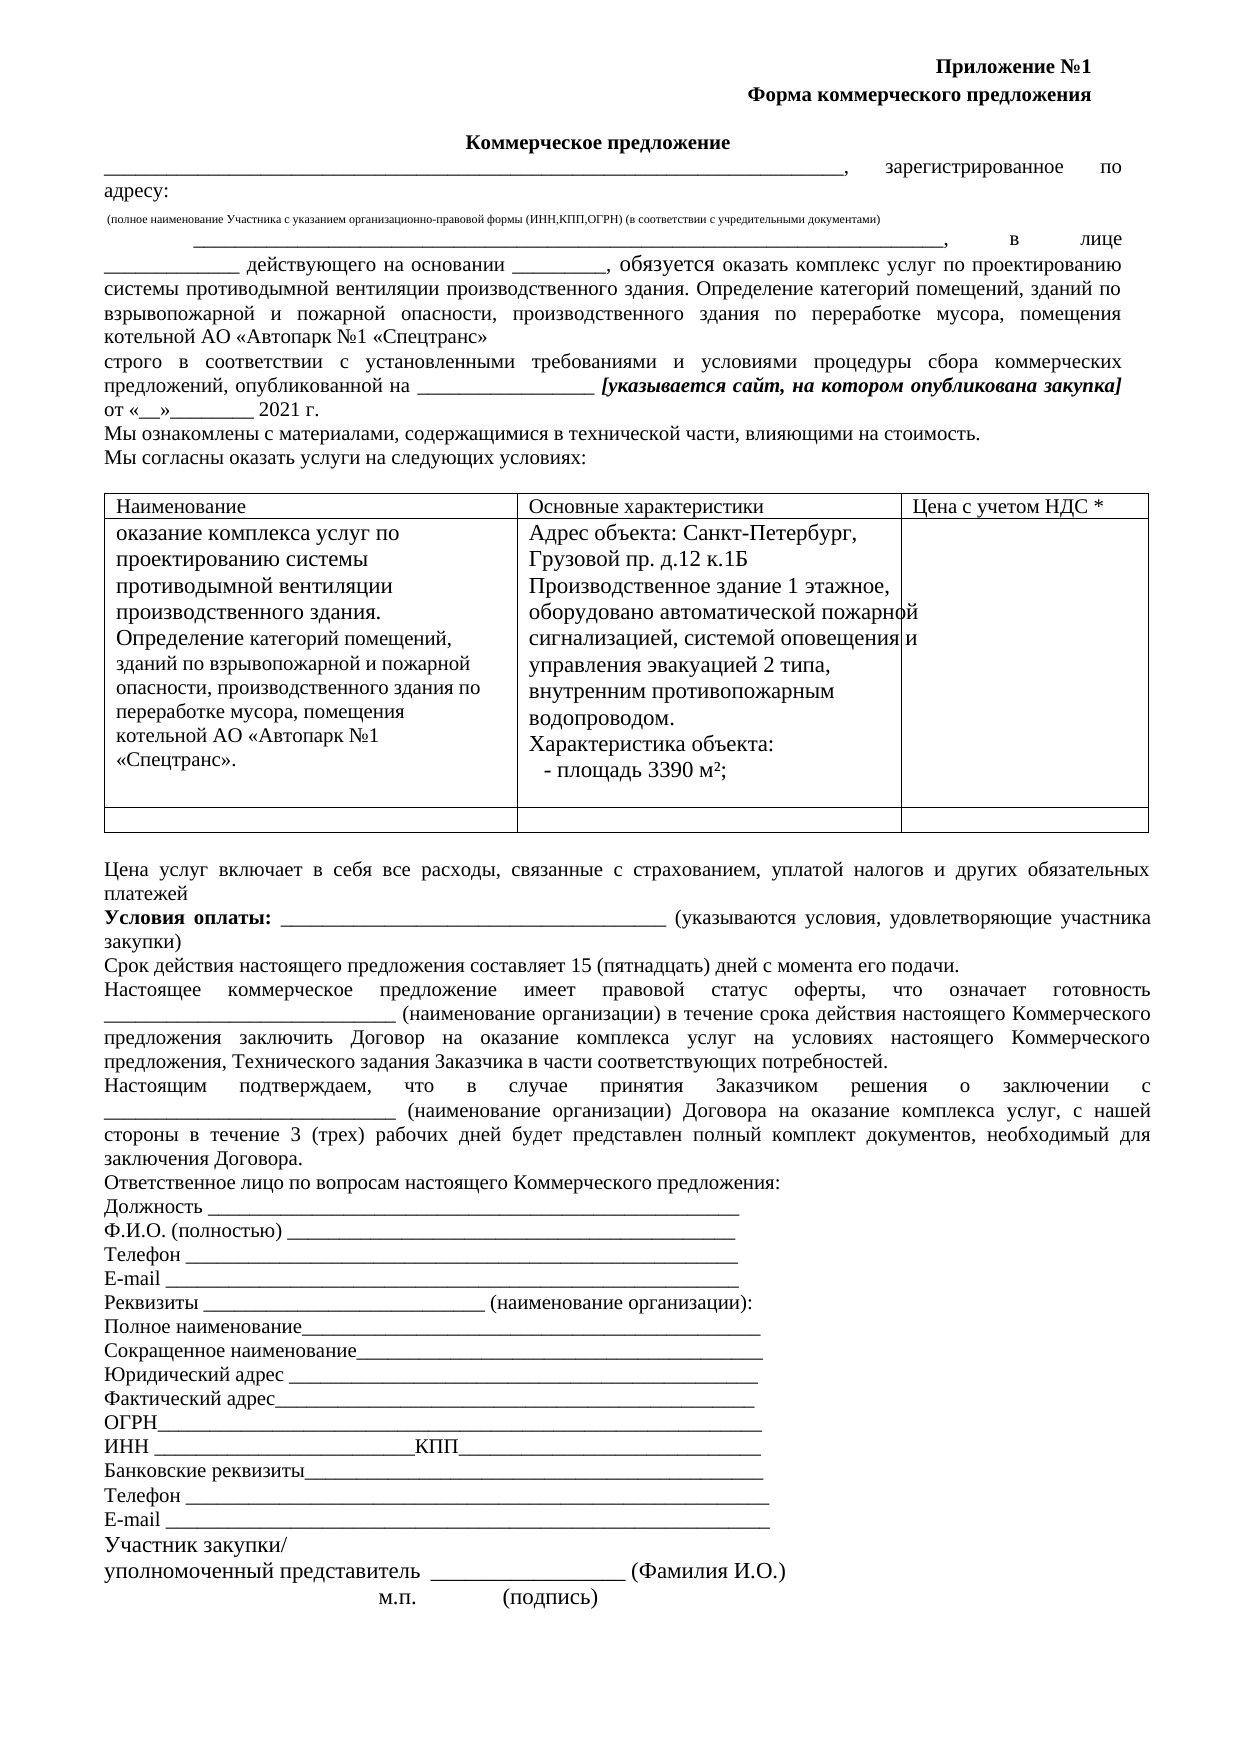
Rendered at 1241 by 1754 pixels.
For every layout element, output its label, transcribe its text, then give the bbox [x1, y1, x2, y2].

text м.п. (подпись) [104, 1583, 1122, 1610]
table_cell [105, 808, 517, 832]
text Телефон _____________________________________________________ [104, 1242, 1152, 1266]
text Должность ___________________________________________________ [104, 1194, 1152, 1218]
text Банковские реквизиты____________________________________________ [104, 1458, 1152, 1482]
table_cell оказание комплекса услуг по проектированию системы противодымной вентиляции производственного здания. Определение категорий помещений, зданий по взрывопожарной и пожарной опасности, производственного здания по переработке мусора, помещения котельной АО «Автопарк №1 «Спецтранс». [105, 519, 517, 807]
table_header Наименование [105, 494, 517, 518]
text Форма коммерческого предложения [104, 82, 1091, 106]
text _______________________________________________________________________, зарегистрированное по адресу: [104, 154, 1122, 202]
table_cell [902, 519, 1148, 807]
text E-mail _______________________________________________________ [104, 1266, 1152, 1290]
table_header Цена с учетом НДС * [902, 494, 1148, 518]
text Реквизиты ___________________________ (наименование организации): [104, 1290, 1152, 1314]
text Участник закупки/ уполномоченный представитель _________________ (Фамилия И.О.) [104, 1531, 1122, 1583]
text Настоящим подтверждаем, что в случае принятия Заказчиком решения о заключении с ____________________________ (наименование организации) Договора на оказание комплекса услуг, с нашей стороны в течение 3 (трех) рабочих дней будет представлен полный комплект документов, необходимый для заключения Договора. [104, 1073, 1152, 1170]
text Срок действия настоящего предложения составляет 15 (пятнадцать) дней с момента его подачи. [104, 953, 1152, 977]
table_header Основные характеристики [518, 494, 901, 518]
text Мы ознакомлены с материалами, содержащимися в технической части, влияющими на стоимость. [104, 421, 1122, 445]
text Сокращенное наименование_______________________________________ [104, 1338, 1152, 1362]
text ОГРН__________________________________________________________ [104, 1410, 1152, 1434]
text Приложение №1 [104, 54, 1091, 78]
table_cell Адрес объекта: Санкт-Петербург, Грузовой пр. д.12 к.1Б Производственное здание 1 этажное, оборудовано автоматической пожарной сигнализацией, системой оповещения и управления эвакуацией 2 типа, внутренним противопожарным водопроводом. Характеристика объекта: - площадь 3390 м²; [518, 519, 901, 807]
text Настоящее коммерческое предложение имеет правовой статус оферты, что означает готовность ____________________________ (наименование организации) в течение срока действия настоящего Коммерческого предложения заключить Договор на оказание комплекса услуг на условиях настоящего Коммерческого предложения, Технического задания Заказчика в части соответствующих потребностей. [104, 977, 1152, 1073]
text Ответственное лицо по вопросам настоящего Коммерческого предложения: [104, 1170, 1152, 1194]
text Мы согласны оказать услуги на следующих условиях: [104, 445, 1122, 469]
table_cell [518, 808, 901, 832]
text Ф.И.О. (полностью) ___________________________________________ [104, 1218, 1152, 1242]
text Телефон ________________________________________________________ [104, 1482, 1152, 1507]
text Юридический адрес _____________________________________________ [104, 1362, 1152, 1386]
text E-mail __________________________________________________________ [104, 1507, 1152, 1531]
text строго в соответствии с установленными требованиями и условиями процедуры сбора коммерческих предложений, опубликованной на _________________ [указывается сайт, на котором опубликована закупка] от «__»________ 2021 г. [104, 348, 1122, 421]
text Цена услуг включает в себя все расходы, связанные с страхованием, уплатой налогов и других обязательных платежей [104, 857, 1152, 905]
text Фактический адрес______________________________________________ [104, 1386, 1152, 1410]
table_cell [902, 808, 1148, 832]
text ИНН _________________________КПП_____________________________ [104, 1434, 1152, 1458]
text Коммерческое предложение [104, 130, 1091, 154]
text (полное наименование Участника с указанием организационно-правовой формы (ИНН,КПП,ОГРН) (в соответствии с учредительными документами) [104, 202, 1122, 226]
text Полное наименование____________________________________________ [104, 1314, 1152, 1338]
text ________________________________________________________________________, в лице _____________ действующего на основании _________, обязуется оказать комплекс услуг по проектированию системы противодымной вентиляции производственного здания. Определение категорий помещений, зданий по взрывопожарной и пожарной опасности, производственного здания по переработке мусора, помещения котельной АО «Автопарк №1 «Спецтранс» [104, 226, 1122, 348]
text Условия оплаты: _____________________________________ (указываются условия, удовлетворяющие участника закупки) [104, 905, 1152, 953]
